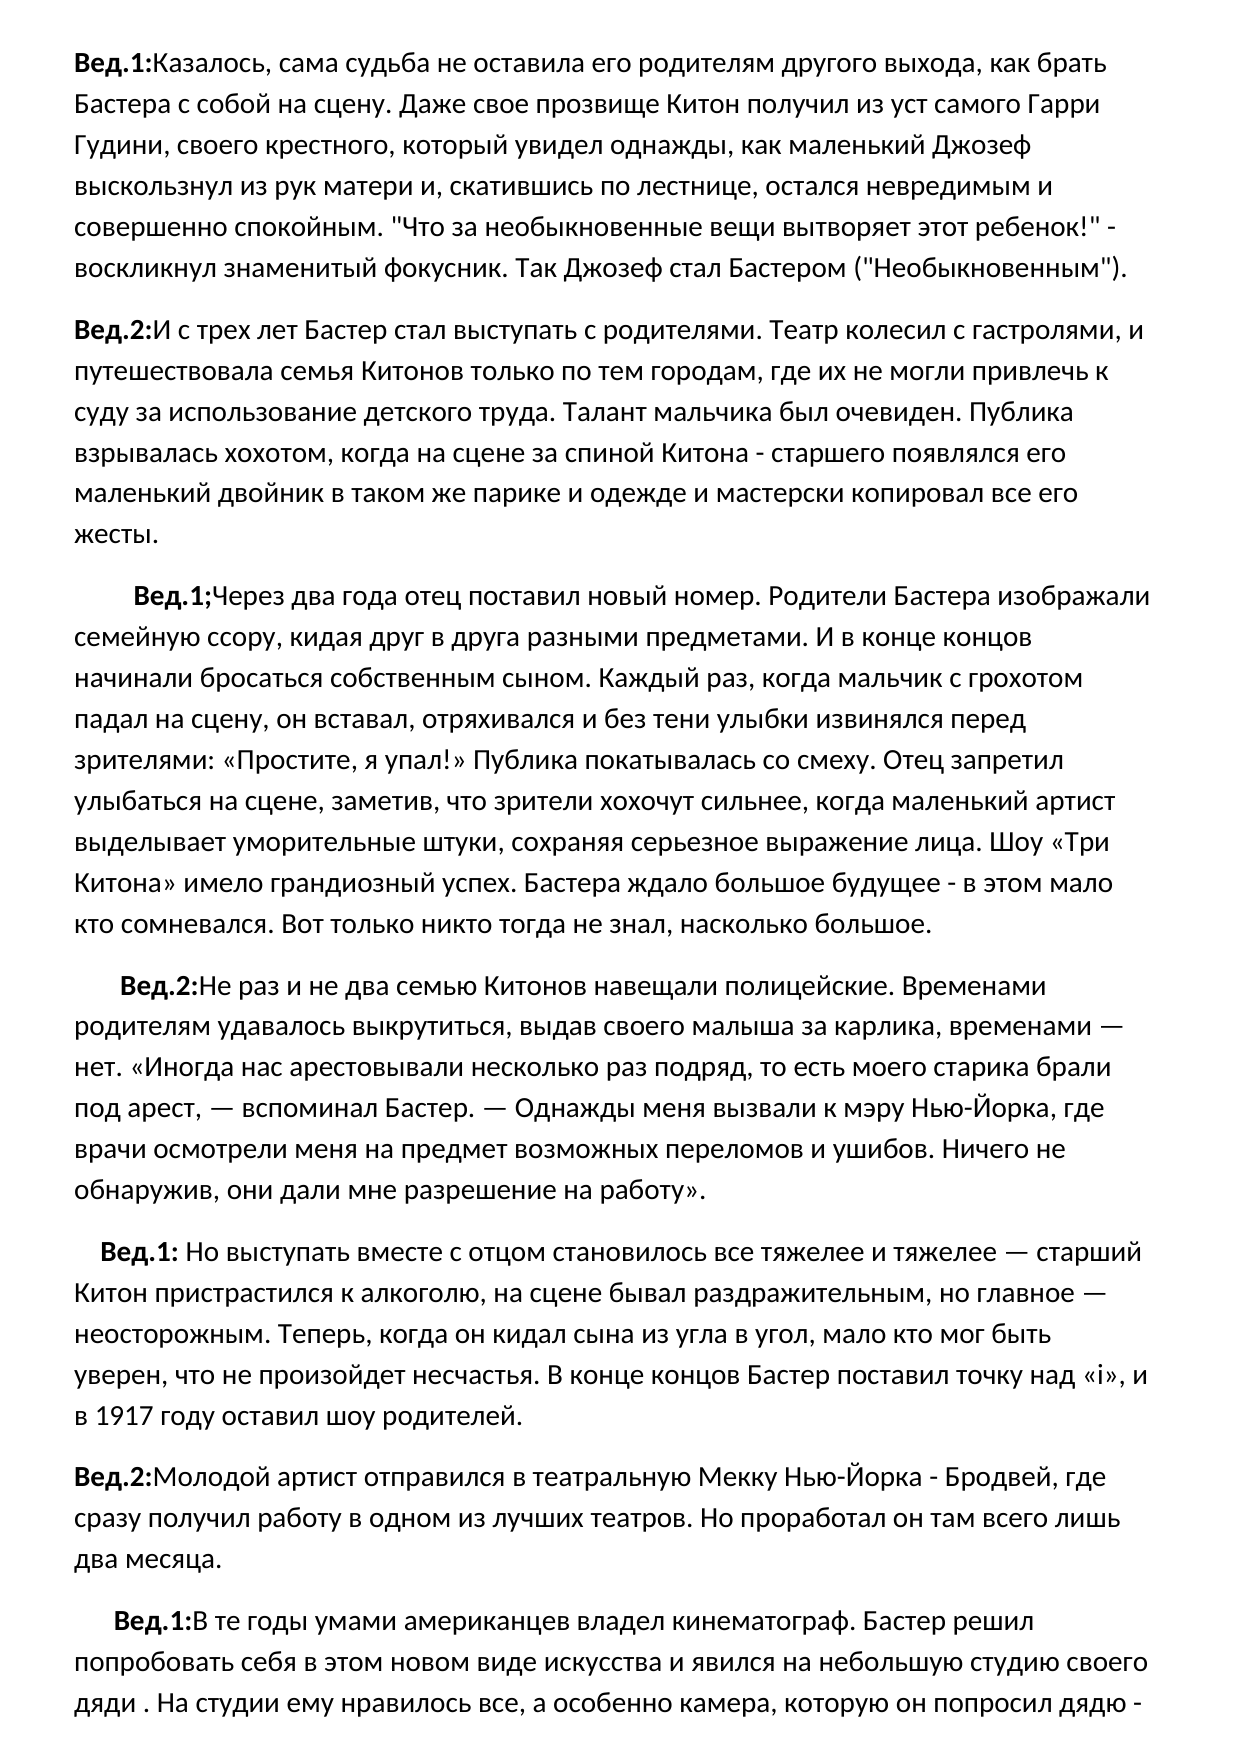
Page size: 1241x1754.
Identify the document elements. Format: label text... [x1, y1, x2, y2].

text Вед.1:Казалось, сама судьба не оставила его родителям другого выхода, как брать Бастера с собой на сцену. Даже свое прозвище Китон получил из уст самого Гарри Гудини, своего крестного, который увидел однажды, как маленький Джозеф выскользнул из рук матери и, скатившись по лестнице, остался невредимым и совершенно спокойным. "Что за необыкновенные вещи вытворяет этот ребенок!" - воскликнул знаменитый фокусник. Так Джозеф стал Бастером ("Необыкновенным"). [74, 44, 1152, 285]
text Вед.2:Молодой артист отправился в театральную Мекку Нью-Йорка - Бродвей, где сразу получил работу в одном из лучших театров. Но проработал он там всего лишь два месяца. [74, 1458, 1152, 1576]
text Вед.1: Но выступать вместе с отцом становилось все тяжелее и тяжелее — старший Китон пристрастился к алкоголю, на сцене бывал раздражительным, но главное — неосторожным. Теперь, когда он кидал сына из угла в угол, мало кто мог быть уверен, что не произойдет несчастья. В конце концов Бастер поставил точку над «i», и в 1917 году оставил шоу родителей. [74, 1233, 1152, 1432]
text Вед.2:И с трех лет Бастер стал выступать с родителями. Театр колесил с гастролями, и путешествовала семья Китонов только по тем городам, где их не могли привлечь к суду за использование детского труда. Талант мальчика был очевиден. Публика взрывалась хохотом, когда на сцене за спиной Китона - старшего появлялся его маленький двойник в таком же парике и одежде и мастерски копировал все его жесты. [74, 311, 1152, 551]
text Вед.2:Не раз и не два семью Китонов навещали полицейские. Временами родителям удавалось выкрутиться, выдав своего малыша за карлика, временами — нет. «Иногда нас арестовывали несколько раз подряд, то есть моего старика брали под арест, — вспоминал Бастер. — Однажды меня вызвали к мэру Нью-Йорка, где врачи осмотрели меня на предмет возможных переломов и ушибов. Ничего не обнаружив, они дали мне разрешение на работу». [74, 967, 1152, 1207]
text Вед.1;Через два года отец поставил новый номер. Родители Бастера изображали семейную ссору, кидая друг в друга разными предметами. И в конце концов начинали бросаться собственным сыном. Каждый раз, когда мальчик с грохотом падал на сцену, он вставал, отряхивался и без тени улыбки извинялся перед зрителями: «Простите, я упал!» Публика покатывалась со смеху. Отец запретил улыбаться на сцене, заметив, что зрители хохочут сильнее, когда маленький артист выделывает уморительные штуки, сохраняя серьезное выражение лица. Шоу «Три Китона» имело грандиозный успех. Бастера ждало большое будущее - в этом мало кто сомневался. Вот только никто тогда не знал, насколько большое. [74, 577, 1152, 940]
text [74, 1602, 1152, 1720]
